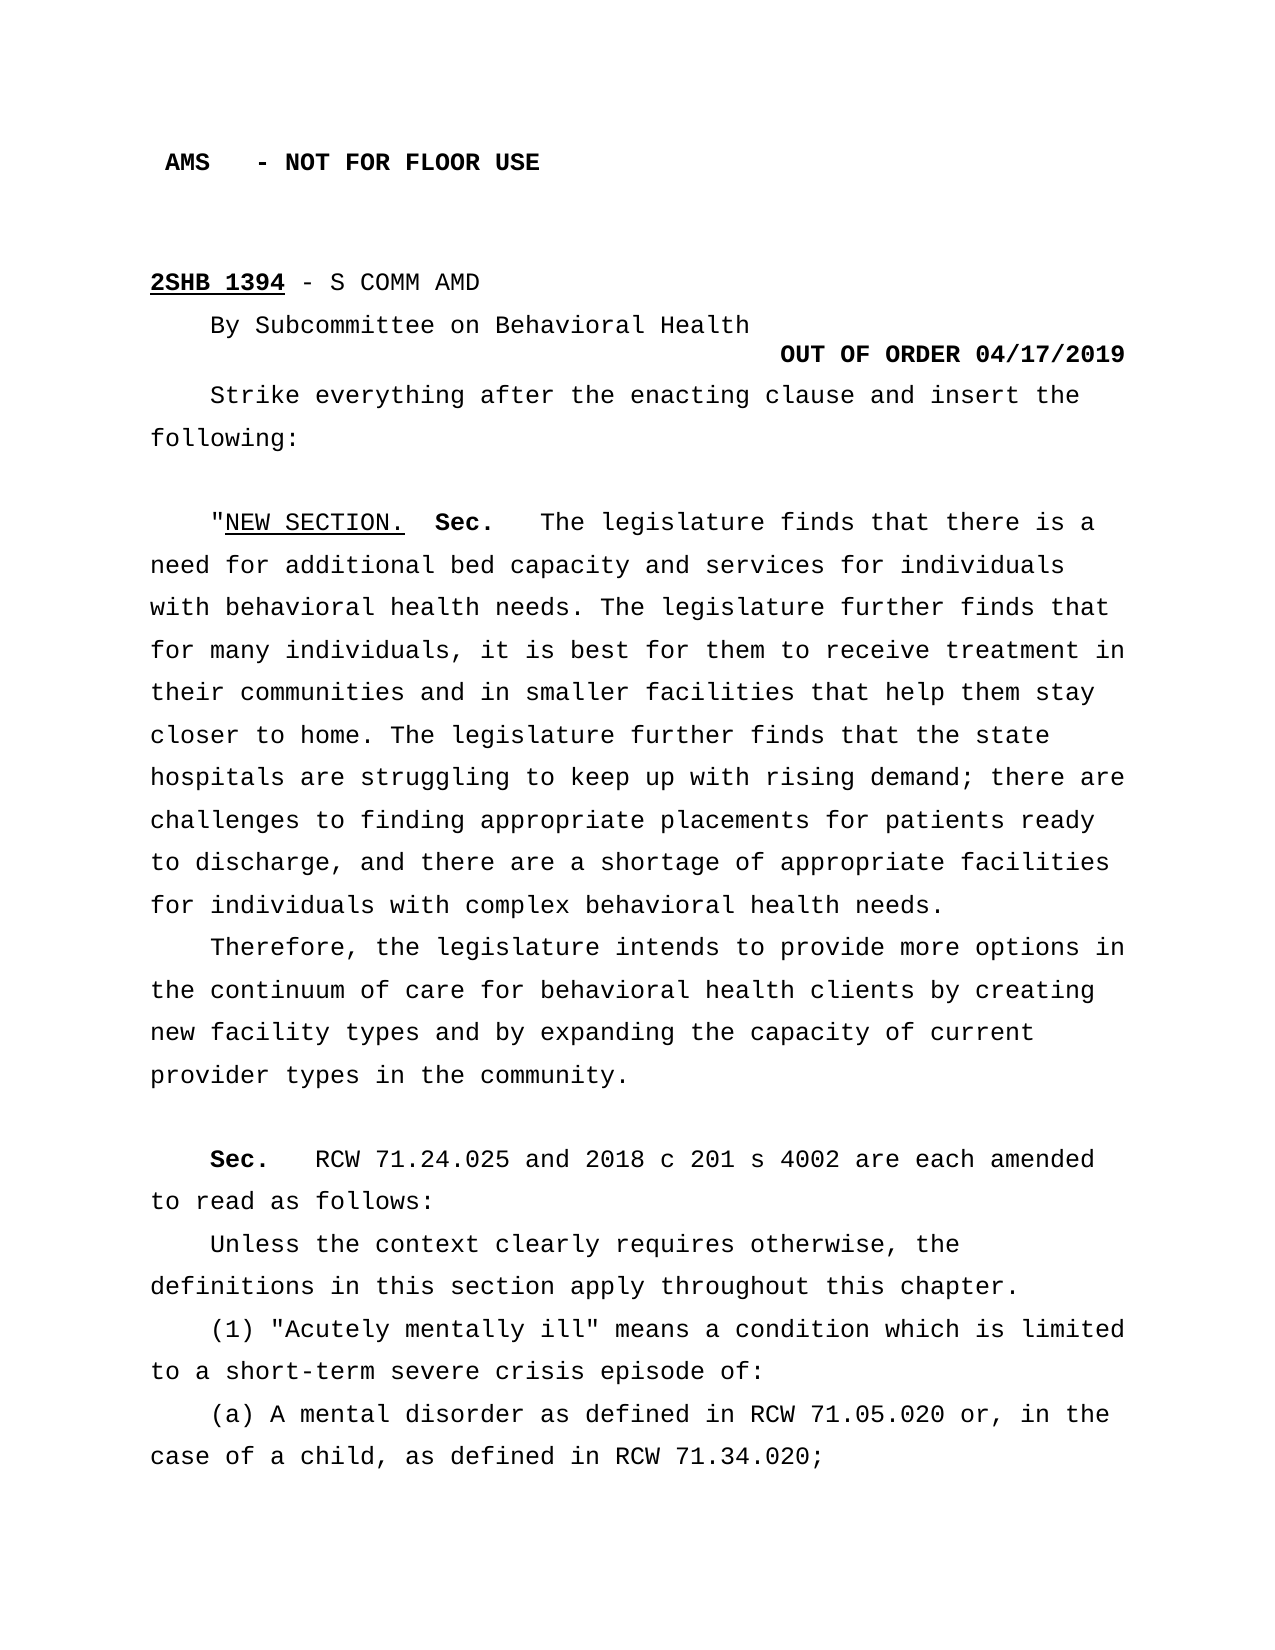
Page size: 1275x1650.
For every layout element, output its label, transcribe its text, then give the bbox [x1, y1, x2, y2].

text Sec. RCW 71.24.025 and 2018 c 201 s 4002 are each amended to read as follows: [150, 1133, 1125, 1218]
text AMS - NOT FOR FLOOR USE [150, 150, 1125, 178]
text By Subcommittee on Behavioral Health [150, 299, 1125, 342]
text Unless the context clearly requires otherwise, the definitions in this section apply throughout this chapter. [150, 1218, 1125, 1303]
text Therefore, the legislature intends to provide more options in the continuum of care for behavioral health clients by creating new facility types and by expanding the capacity of current provider types in the community. [150, 922, 1125, 1092]
text "NEW SECTION. Sec. The legislature finds that there is a need for additional bed capacity and services for individuals with behavioral health needs. The legislature further finds that for many individuals, it is best for them to receive treatment in their communities and in smaller facilities that help them stay closer to home. The legislature further finds that the state hospitals are struggling to keep up with rising demand; there are challenges to finding appropriate placements for patients ready to discharge, and there are a shortage of appropriate facilities for individuals with complex behavioral health needs. [150, 497, 1125, 922]
text OUT OF ORDER 04/17/2019 [150, 342, 1125, 370]
text (1) "Acutely mentally ill" means a condition which is limited to a short-term severe crisis episode of: [150, 1303, 1125, 1388]
text Strike everything after the enacting clause and insert the following: [150, 370, 1125, 455]
text (a) A mental disorder as defined in RCW 71.05.020 or, in the case of a child, as defined in RCW 71.34.020; [150, 1388, 1125, 1473]
text 2SHB 1394 - S COMM AMD [150, 257, 1125, 299]
